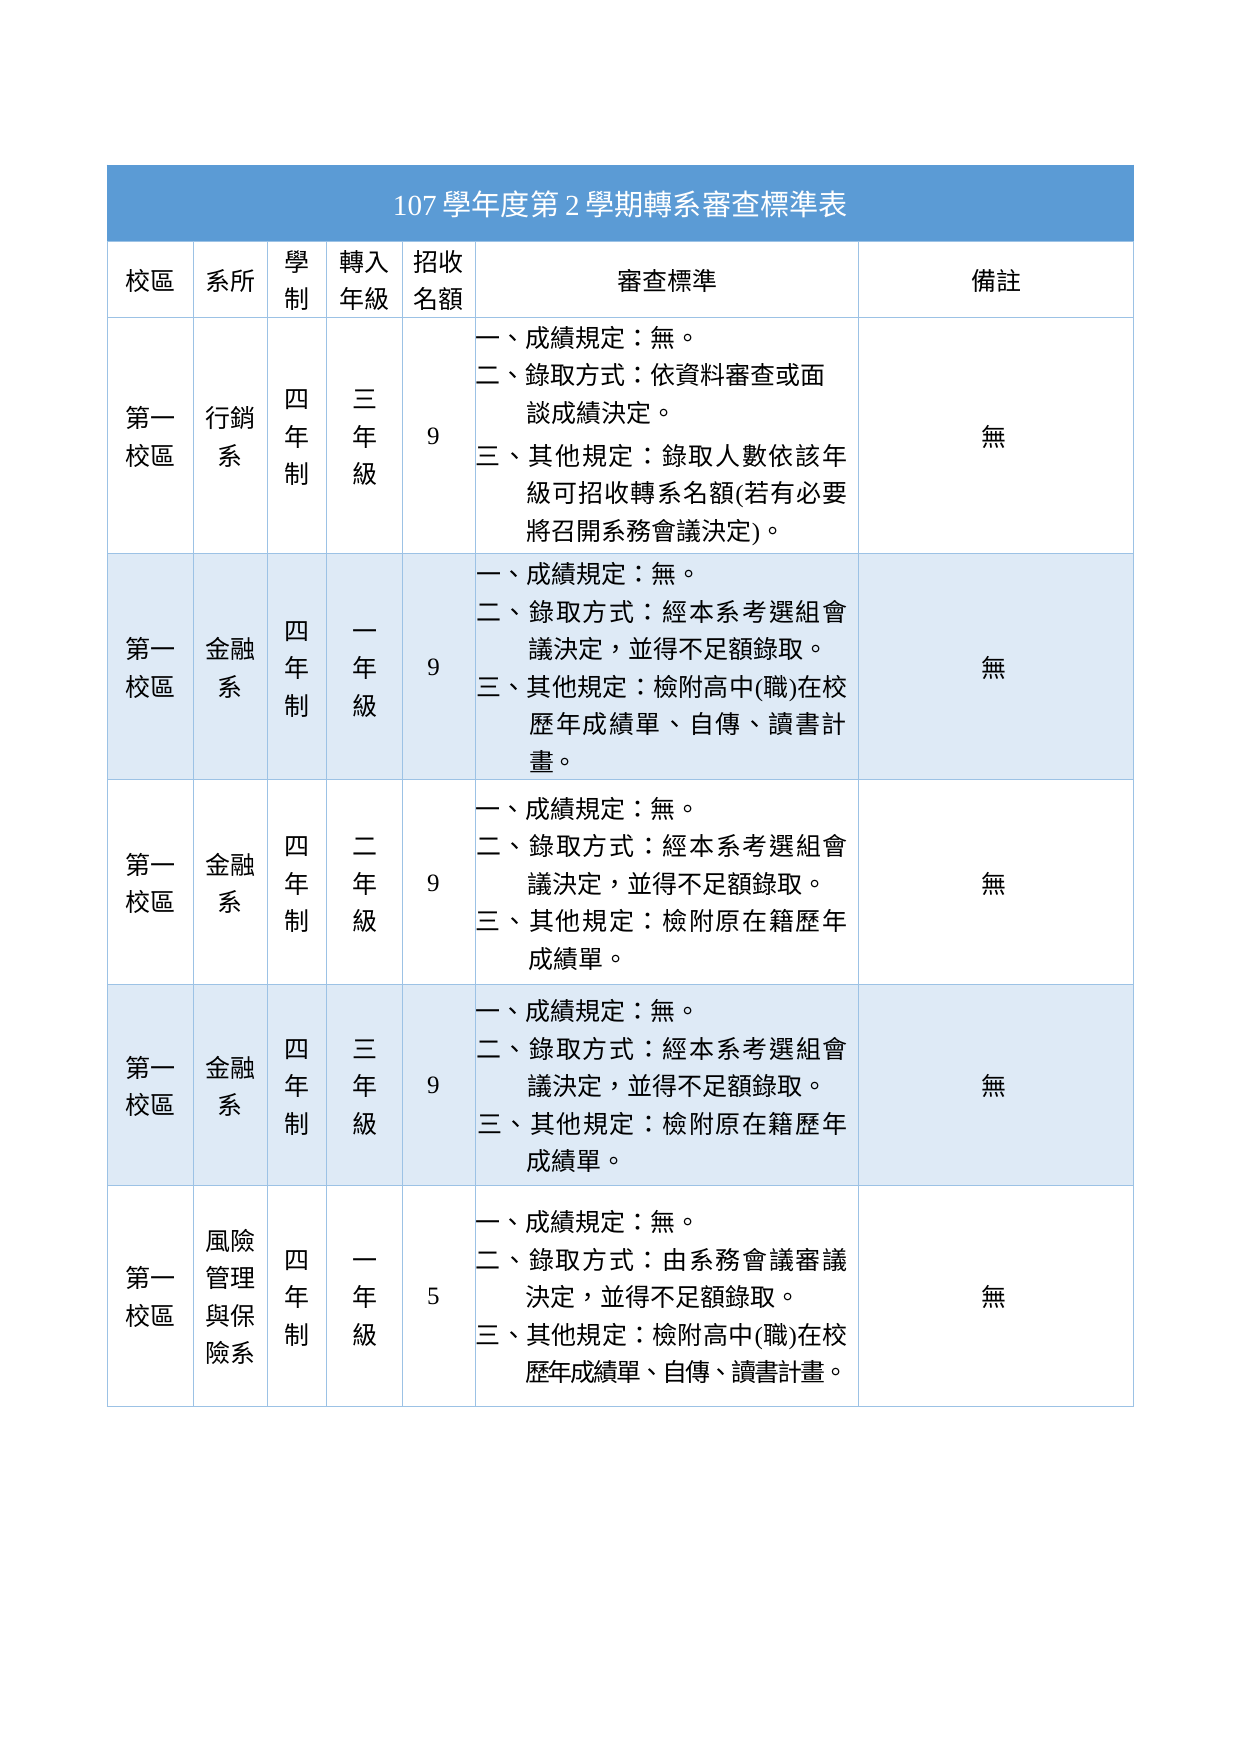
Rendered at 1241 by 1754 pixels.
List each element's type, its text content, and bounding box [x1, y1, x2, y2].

table_cell 5 [403, 1186, 475, 1406]
table_cell 一、成績規定：無。 二、錄取方式：經本系考選組會議決定，並得不足額錄取。 三、其他規定：檢附原在籍歷年成績單。 [476, 780, 858, 984]
table_cell 二 年 級 [327, 780, 402, 984]
table_cell 三 年 級 [327, 318, 402, 553]
table_cell 第一校區 [108, 780, 193, 984]
table_cell 四年制 [268, 554, 326, 779]
table_cell 風險管理與保險系 [194, 1186, 267, 1406]
table_cell 一 年 級 [327, 554, 402, 779]
table_cell 校區 [108, 242, 193, 317]
table_cell 三 年 級 [327, 985, 402, 1185]
table_cell 第一校區 [108, 985, 193, 1185]
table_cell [476, 318, 858, 553]
table_cell 備註 [859, 242, 1133, 317]
table_cell 學制 [268, 242, 326, 317]
table_cell 四年制 [268, 318, 326, 553]
table_cell 金融系 [194, 985, 267, 1185]
table_cell 第一校區 [108, 554, 193, 779]
table_cell 一 年 級 [327, 1186, 402, 1406]
table_cell 轉入年級 [327, 242, 402, 317]
table_cell 四年制 [268, 1186, 326, 1406]
table_cell 行銷系 [194, 318, 267, 553]
table_cell 一、成績規定：無。 二、錄取方式：由系務會議審議決定，並得不足額錄取。 三、其他規定：檢附高中(職)在校歷年成績單、自傳、讀書計畫。 [476, 1186, 858, 1406]
table_cell 四年制 [268, 985, 326, 1185]
table_cell 第一校區 [108, 318, 193, 553]
table_cell 無 [859, 780, 1133, 984]
table_cell 審查標準 [476, 242, 858, 317]
table_cell 第一校區 [108, 1186, 193, 1406]
table_cell 系所 [194, 242, 267, 317]
table_cell 一、成績規定：無。 二、錄取方式：經本系考選組會議決定，並得不足額錄取。 三、其他規定：檢附原在籍歷年成績單。 [476, 985, 858, 1185]
table_cell 無 [859, 1186, 1133, 1406]
table_cell 金融系 [194, 554, 267, 779]
table_cell 9 [403, 554, 475, 779]
table_header 107學年度第2學期轉系審查標準表 [108, 166, 1133, 241]
table_cell 金融系 [194, 780, 267, 984]
table_cell 9 [403, 318, 475, 553]
table_cell 無 [859, 318, 1133, 553]
table_cell 招收名額 [403, 242, 475, 317]
table_cell 9 [403, 780, 475, 984]
table_cell 9 [403, 985, 475, 1185]
table_cell 四年制 [268, 780, 326, 984]
table_cell 一、成績規定：無。 二、錄取方式：經本系考選組會議決定，並得不足額錄取。 三、其他規定：檢附高中(職)在校歷年成績單、自傳、讀書計畫。 [476, 554, 858, 779]
table_cell 無 [859, 554, 1133, 779]
table_cell 無 [859, 985, 1133, 1185]
